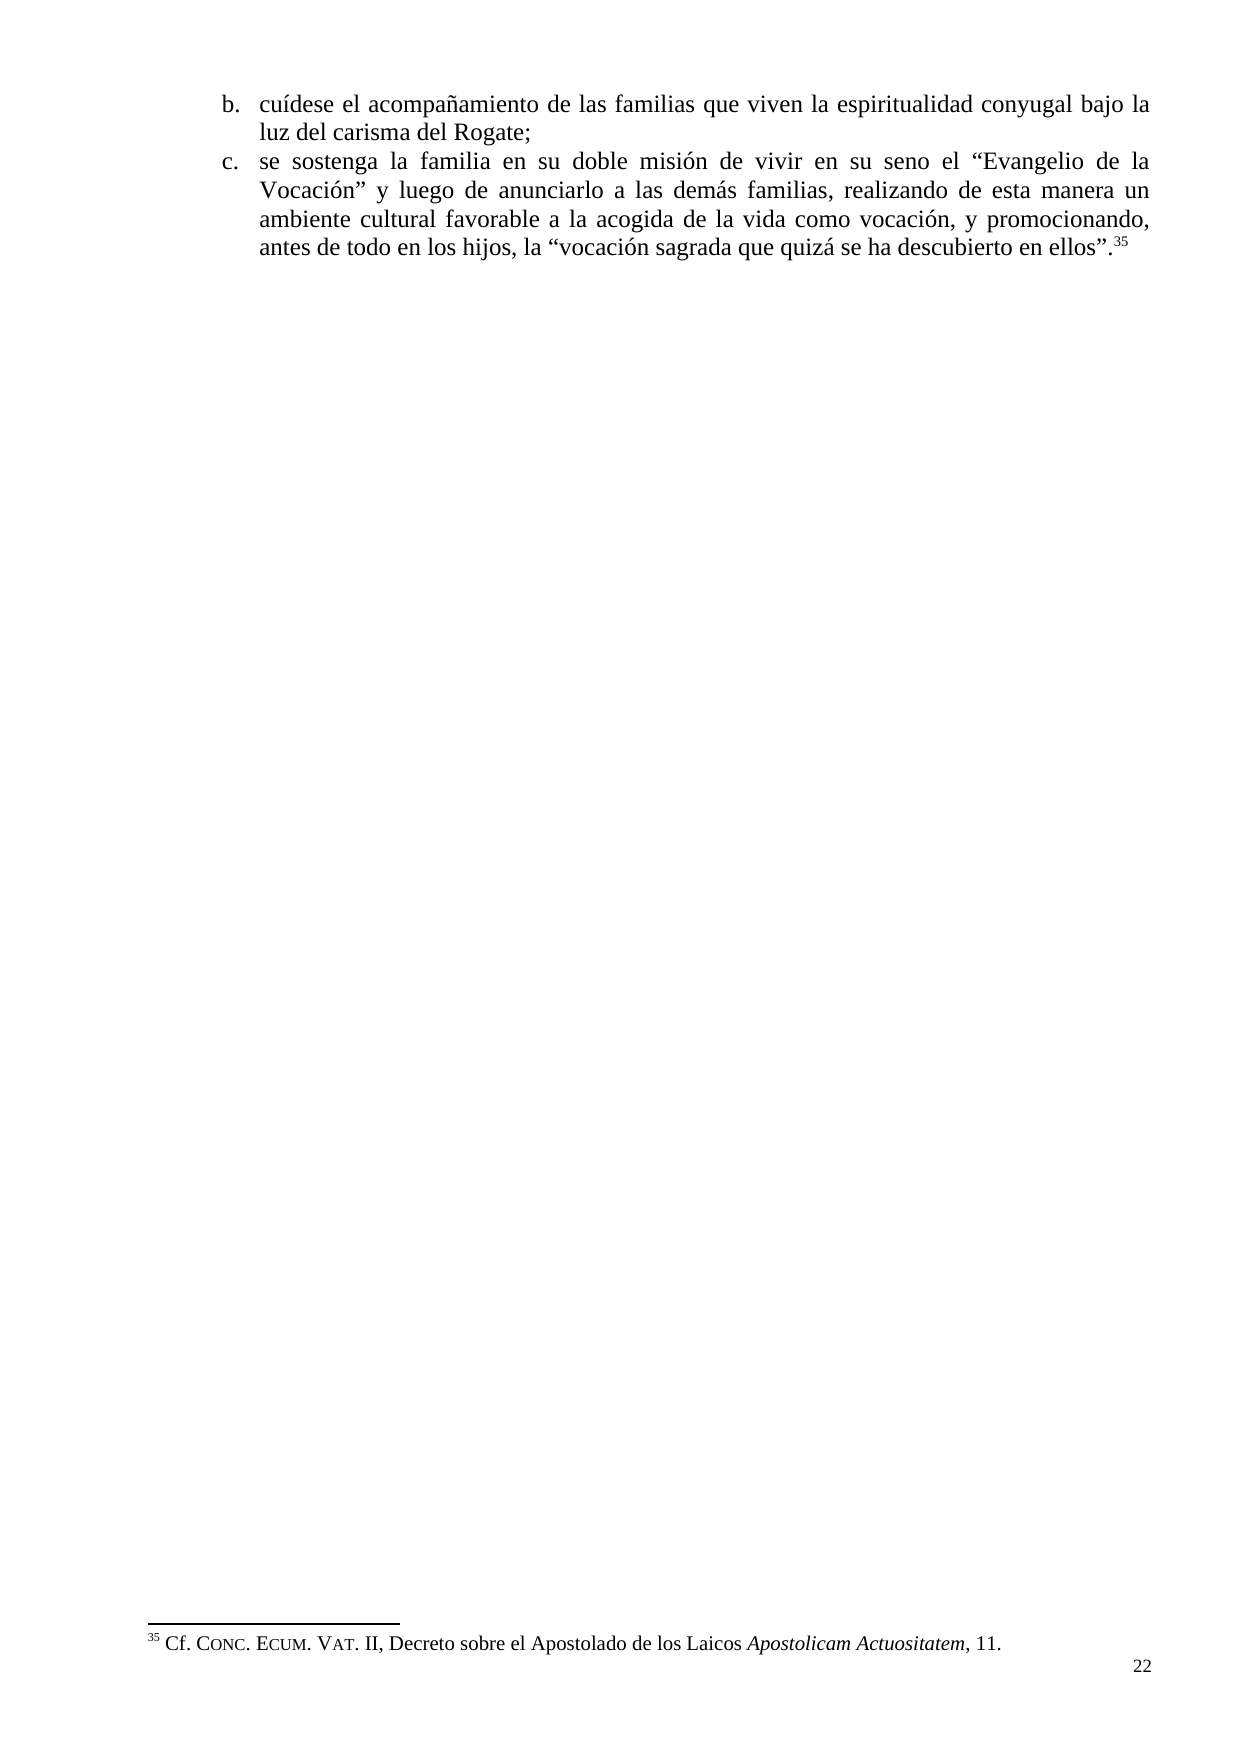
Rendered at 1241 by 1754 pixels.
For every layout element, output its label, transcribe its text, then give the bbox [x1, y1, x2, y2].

list cuídese el acompañamiento de las familias que viven la espiritualidad conyugal bajo la luz del carisma del Rogate; [222, 89, 1152, 146]
list se sostenga la familia en su doble misión de vivir en su seno el “Evangelio de la Vocación” y luego de anunciarlo a las demás familias, realizando de esta manera un ambiente cultural favorable a la acogida de la vida como vocación, y promocionando, antes de todo en los hijos, la “vocación sagrada que quizá se ha descubierto en ellos”. [222, 146, 1152, 261]
